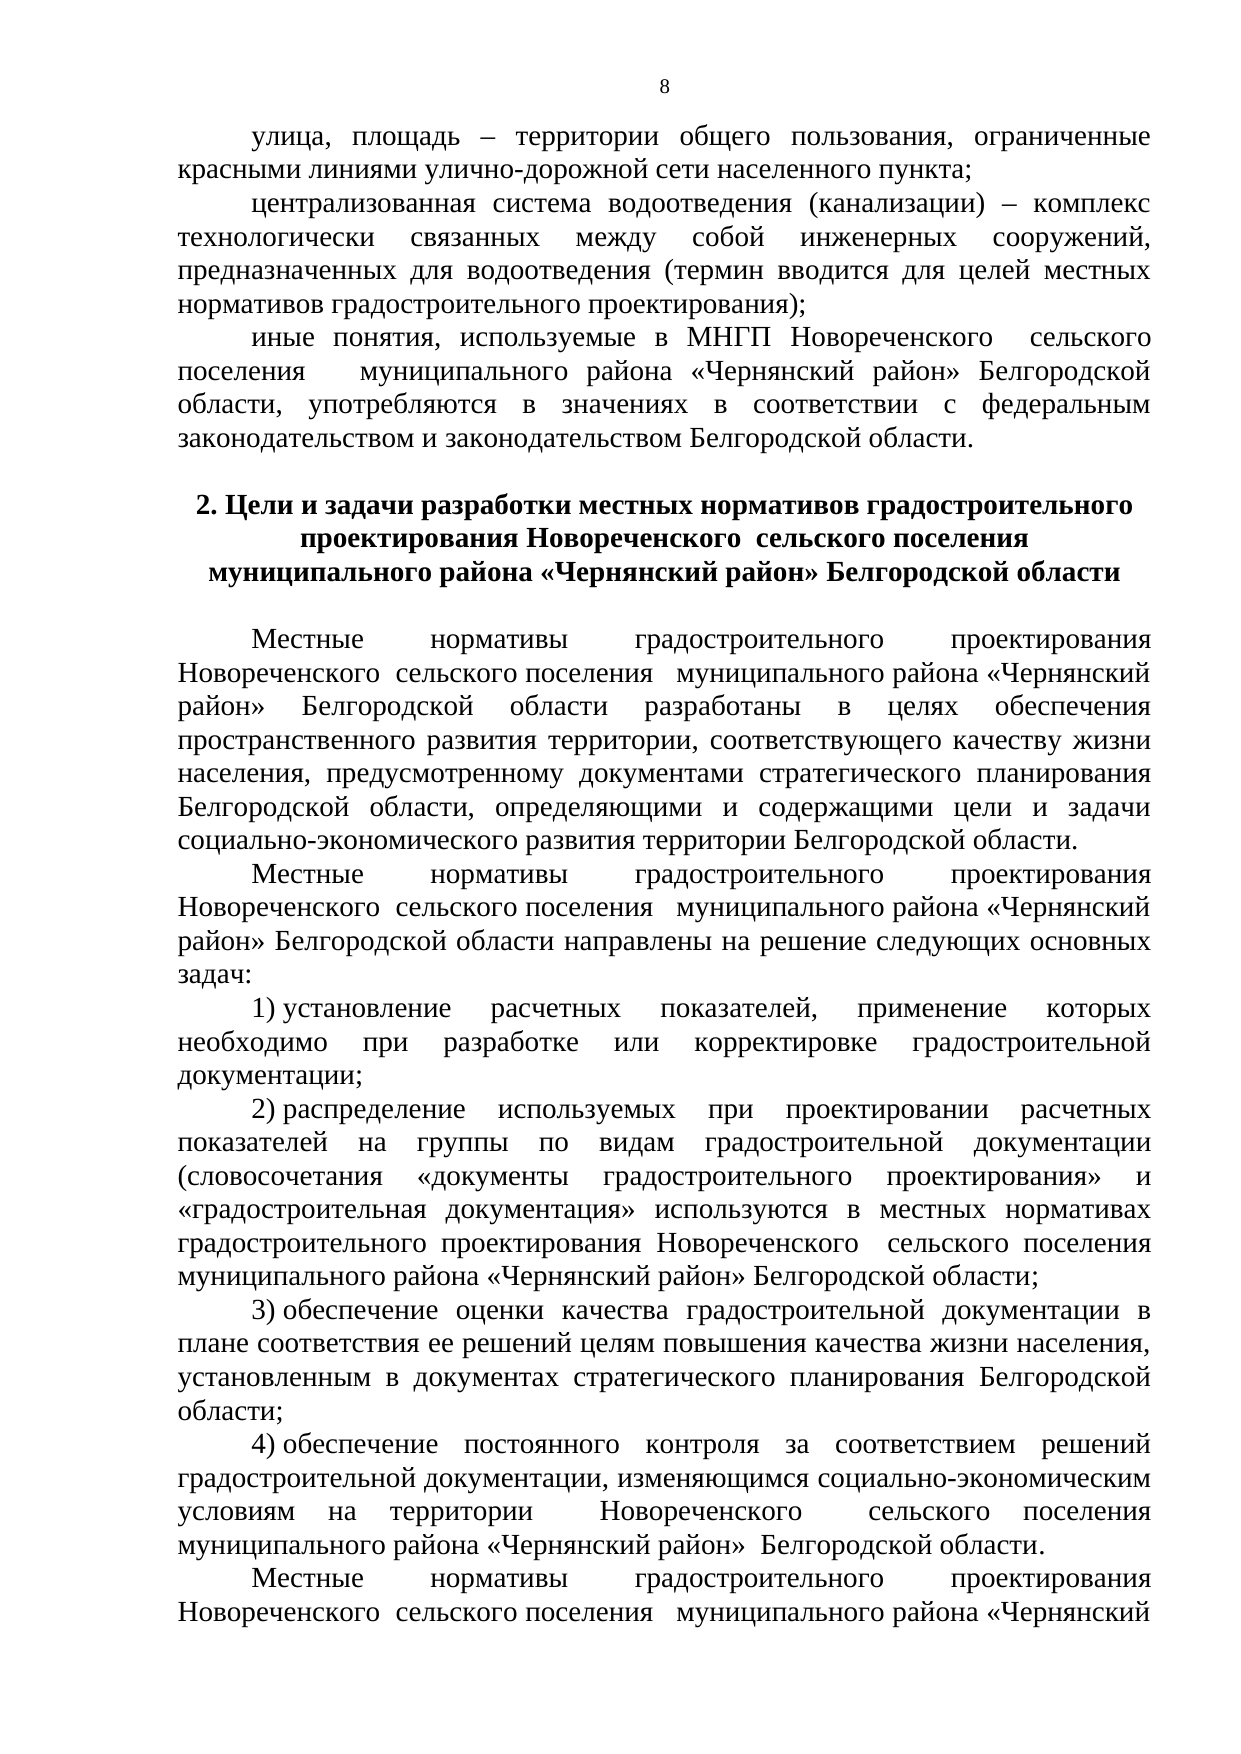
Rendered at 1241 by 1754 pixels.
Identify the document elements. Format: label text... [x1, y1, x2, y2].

text 3) обеспечение оценки качества градостроительной документации в плане соответствия ее решений целям повышения качества жизни населения, установленным в документах стратегического планирования Белгородской области; [177, 1292, 1152, 1426]
text 2. Цели и задачи разработки местных нормативов градостроительного проектирования Новореченского сельского поселения муниципального района «Чернянский район» Белгородской области [177, 487, 1152, 588]
text иные понятия, используемые в МНГП Новореченского сельского поселения муниципального района «Чернянский район» Белгородской области, употребляются в значениях в соответствии с федеральным законодательством и законодательством Белгородской области. [177, 319, 1152, 453]
text 4) обеспечение постоянного контроля за соответствием решений градостроительной документации, изменяющимся социально-экономическим условиям на территории Новореченского сельского поселения муниципального района «Чернянский район» Белгородской области. [177, 1426, 1152, 1560]
text Местные нормативы градостроительного проектирования Новореченского сельского поселения муниципального района «Чернянский район» Белгородской области разработаны в целях обеспечения пространственного развития территории, соответствующего качеству жизни населения, предусмотренному документами стратегического планирования Белгородской области, определяющими и содержащими цели и задачи социально-экономического развития территории Белгородской области. [177, 621, 1152, 856]
text Местные нормативы градостроительного проектирования Новореченского сельского поселения муниципального района «Чернянский район» Белгородской области направлены на решение следующих основных задач: [177, 856, 1152, 990]
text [177, 1560, 1152, 1627]
text 2) распределение используемых при проектировании расчетных показателей на группы по видам градостроительной документации (словосочетания «документы градостроительного проектирования» и «градостроительная документация» используются в местных нормативах градостроительного проектирования Новореченского сельского поселения муниципального района «Чернянский район» Белгородской области; [177, 1091, 1152, 1292]
text улица, площадь – территории общего пользования, ограниченные красными линиями улично-дорожной сети населенного пункта; [177, 118, 1152, 185]
text 1) установление расчетных показателей, применение которых необходимо при разработке или корректировке градостроительной документации; [177, 990, 1152, 1091]
text централизованная система водоотведения (канализации) – комплекс технологически связанных между собой инженерных сооружений, предназначенных для водоотведения (термин вводится для целей местных нормативов градостроительного проектирования); [177, 185, 1152, 319]
